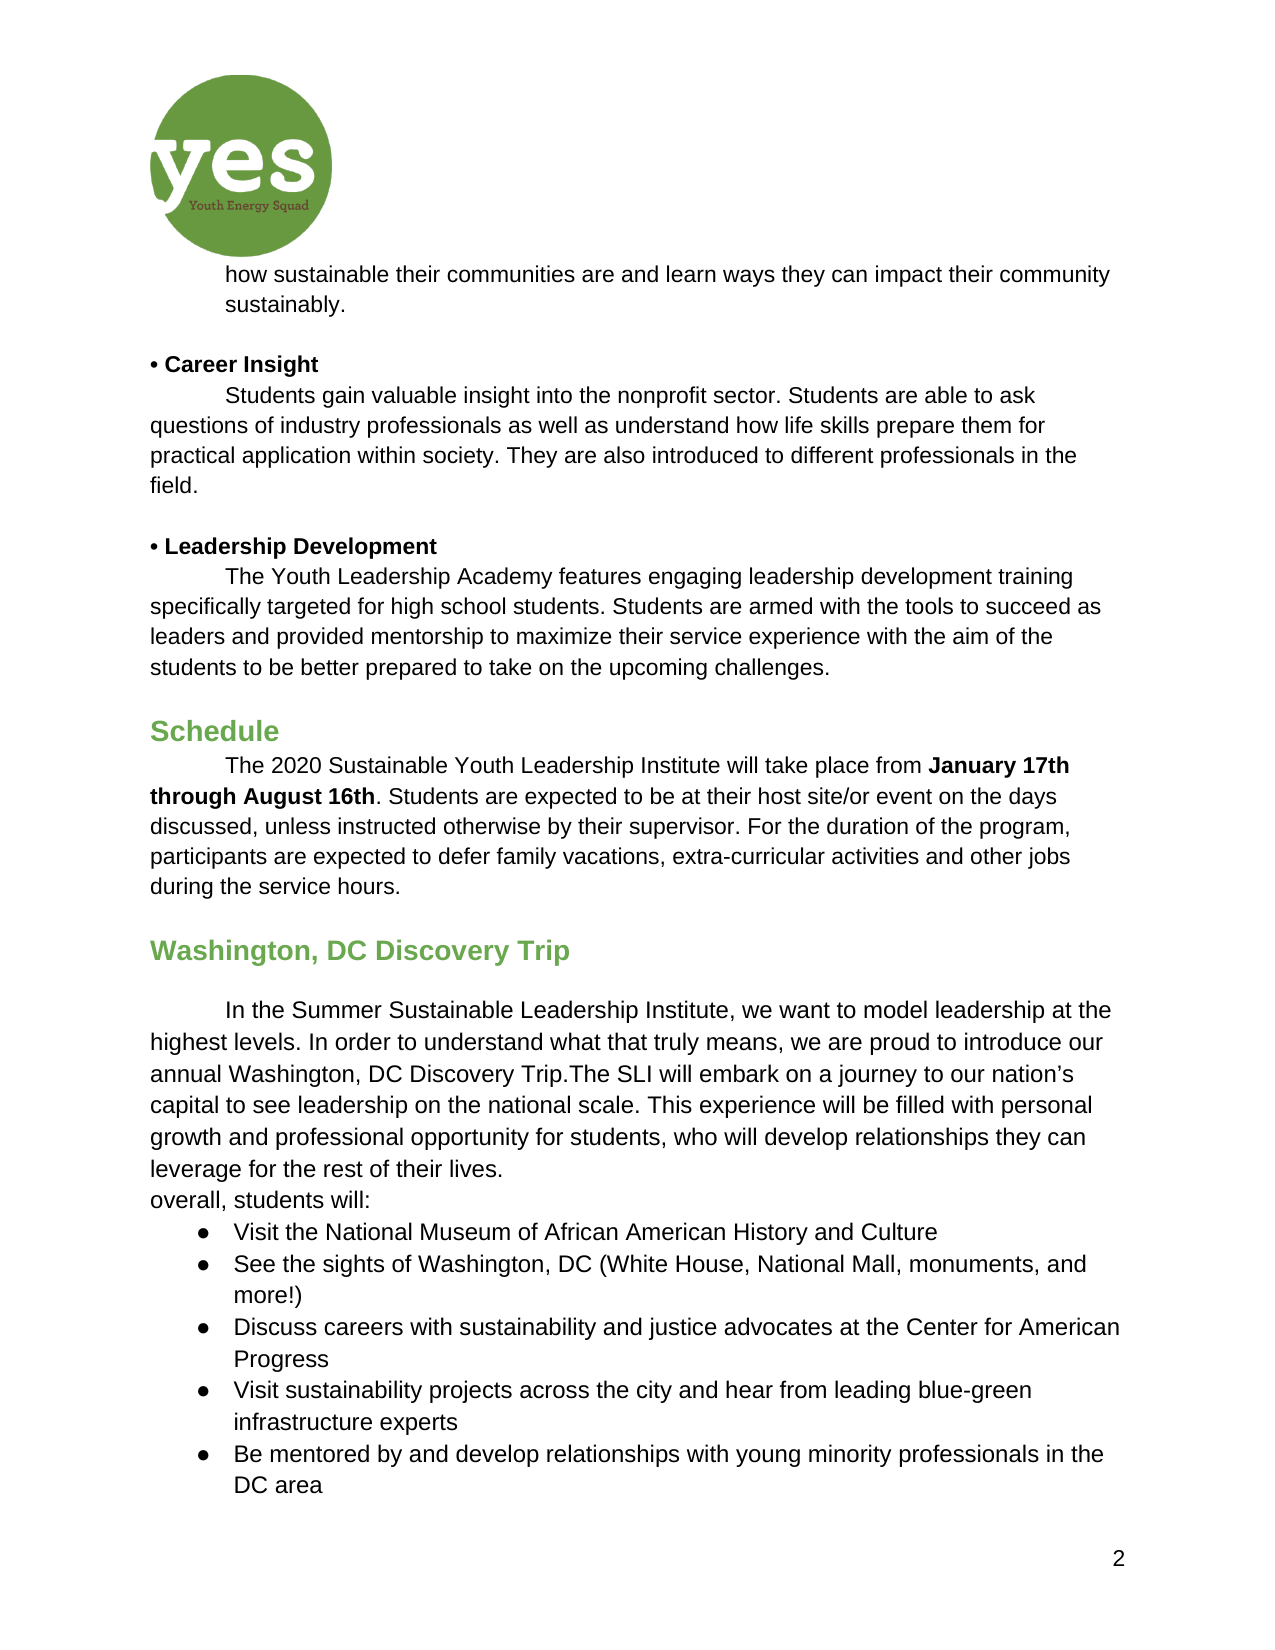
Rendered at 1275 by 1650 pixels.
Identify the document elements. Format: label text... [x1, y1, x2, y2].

list Visit the National Museum of African American History and Culture [196, 1218, 1125, 1246]
list See the sights of Washington, DC (White House, National Mall, monuments, and more!) [196, 1250, 1125, 1309]
list Visit sustainability projects across the city and hear from leading blue-green infrastructure experts [196, 1376, 1125, 1436]
text Students gain valuable insight into the nonprofit sector. Students are able to ask questions of industry professionals as well as understand how life skills prepare them for practical application within society. They are also introduced to different professionals in the field. [150, 382, 1125, 499]
text In the Summer Sustainable Leadership Institute, we want to model leadership at the highest levels. In order to understand what that truly means, we are proud to introduce our annual Washington, DC Discovery Trip.The SLI will embark on a journey to our nation’s capital to see leadership on the national scale. This experience will be filled with personal growth and professional opportunity for students, who will develop relationships they can leverage for the rest of their lives. [150, 996, 1125, 1182]
text overall, students will: [150, 1186, 1125, 1214]
text • Leadership Development [150, 533, 1125, 559]
text The Youth Leadership Academy features engaging leadership development training specifically targeted for high school students. Students are armed with the tools to succeed as leaders and provided mentorship to maximize their service experience with the aim of the students to be better prepared to take on the upcoming challenges. [150, 563, 1125, 680]
text • Career Insight [150, 351, 1125, 378]
text Schedule [150, 714, 1125, 747]
list Discuss careers with sustainability and justice advocates at the Center for American Progress [196, 1313, 1125, 1372]
text The 2020 Sustainable Youth Leadership Institute will take place from January 17th through August 16th. Students are expected to be at their host site/or event on the days discussed, unless instructed otherwise by their supervisor. For the duration of the program, participants are expected to defer family vacations, extra-curricular activities and other jobs during the service hours. [150, 752, 1125, 900]
subtitle Washington, DC Discovery Trip [150, 934, 1125, 966]
picture [150, 75, 332, 257]
list Be mentored by and develop relationships with young minority professionals in the DC area [196, 1440, 1125, 1499]
